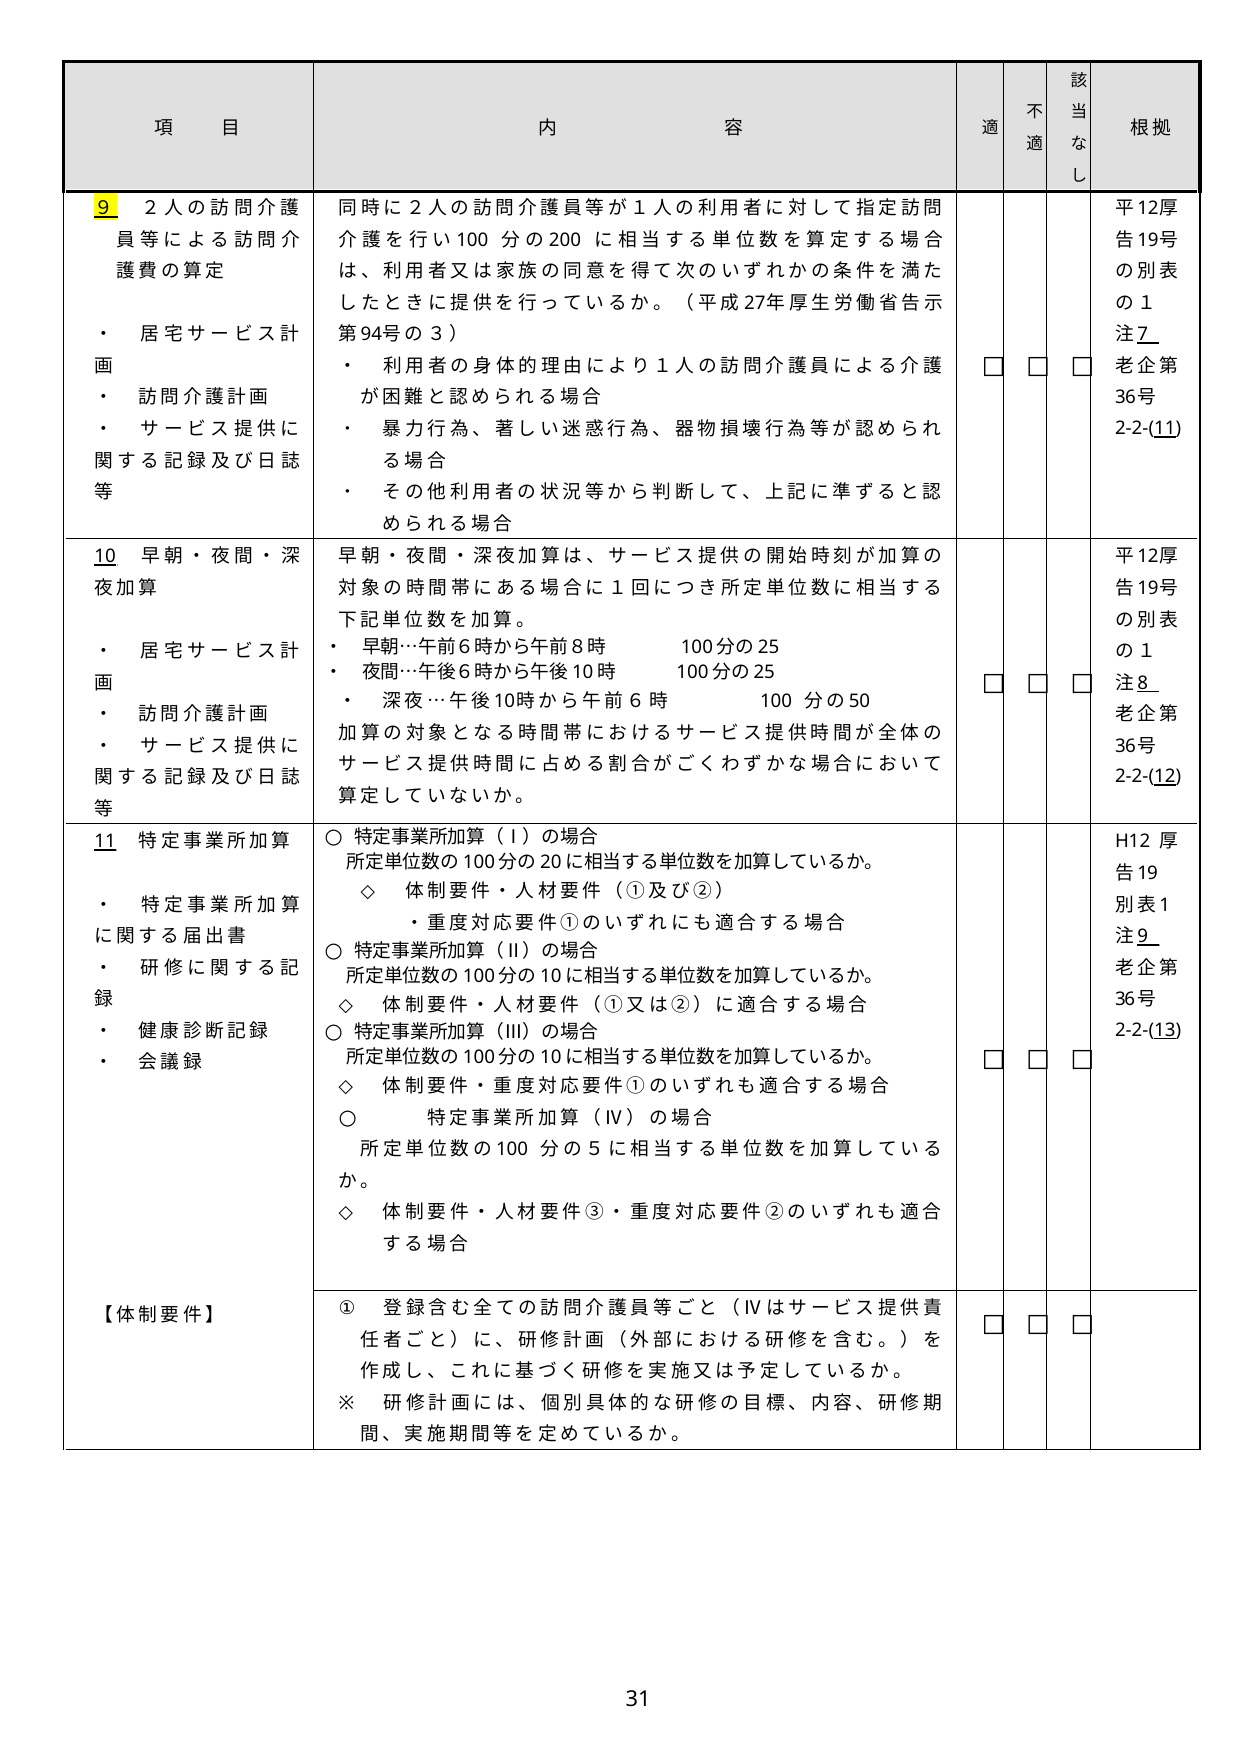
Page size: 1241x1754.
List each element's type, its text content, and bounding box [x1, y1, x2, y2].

table_header 根拠 [1091, 63, 1198, 189]
table_cell □ [1004, 824, 1046, 1289]
table_cell 早朝・夜間・深夜加算は、サービス提供の開始時刻が加算の対象の時間帯にある場合に１回につき所定単位数に相当する下記単位数を加算。 ・ 早朝…午前６時から午前８時 100分の25 ・ 夜間…午後６時から午後10時 100分の25 ・ 深夜…午後10時から午前６時 100分の50 加算の対象となる時間帯におけるサービス提供時間が全体のサービス提供時間に占める割合がごくわずかな場合において算定していないか。 [314, 539, 956, 823]
table_cell □ [1047, 1291, 1090, 1448]
table_cell ① 登録含む全ての訪問介護員等ごと（Ⅳはサービス提供責任者ごと）に、研修計画（外部における研修を含む。）を作成し、これに基づく研修を実施又は予定しているか。 ※ 研修計画には、個別具体的な研修の目標、内容、研修期間、実施期間等を定めているか。 [314, 1291, 956, 1448]
table_cell [1091, 1290, 1199, 1448]
table_cell □ [1047, 824, 1090, 1289]
table_cell □ [1004, 193, 1046, 538]
table_cell 同時に２人の訪問介護員等が１人の利用者に対して指定訪問介護を行い100分の200に相当する単位数を算定する場合は、利用者又は家族の同意を得て次のいずれかの条件を満たしたときに提供を行っているか。（平成27年厚生労働省告示第94号の３） ・ 利用者の身体的理由により１人の訪問介護員による介護が困難と認められる場合 暴力行為、著しい迷惑行為、器物損壊行為等が認められる場合 その他利用者の状況等から判断して、上記に準ずると認められる場合 [314, 193, 956, 538]
table_header 適 [957, 63, 1003, 189]
table_cell H12厚告19 別表1 注9 老企第36号 2-2-(13) [1091, 823, 1199, 1289]
table_cell 特定事業所加算（Ⅰ）の場合 所定単位数の100分の20に相当する単位数を加算しているか。 体制要件・人材要件（①及び②） ・重度対応要件①のいずれにも適合する場合 特定事業所加算（Ⅱ）の場合 所定単位数の100分の10に相当する単位数を加算しているか。 体制要件・人材要件（①又は②）に適合する場合 特定事業所加算（Ⅲ）の場合 所定単位数の100分の10に相当する単位数を加算しているか。 体制要件・重度対応要件①のいずれも適合する場合 特定事業所加算（Ⅳ）の場合 所定単位数の100分の５に相当する単位数を加算しているか。 体制要件・人材要件③・重度対応要件②のいずれも適合する場合 [314, 824, 956, 1289]
table_cell 10 早朝・夜間・深夜加算 ・ 居宅サービス計画 ・ 訪問介護計画 ・ サービス提供に関する記録及び日誌等 [64, 538, 313, 823]
table_cell □ [1047, 193, 1090, 538]
table_cell □ [1004, 539, 1046, 823]
table_header 項 目 [65, 63, 313, 189]
table_header 内容 [314, 63, 956, 189]
table_cell □ [957, 1291, 1003, 1448]
table_cell □ [1004, 1291, 1046, 1448]
table_cell 平12厚告19号の別表の１ 注7 老企第36号 2-2-(11) [1091, 190, 1199, 538]
table_cell ９ ２人の訪問介護員等による訪問介護費の算定 ・ 居宅サービス計画 ・ 訪問介護計画 ・ サービス提供に関する記録及び日誌等 [64, 191, 313, 538]
table_cell 平12厚告19号の別表の１ 注8 老企第36号 2-2-(12) [1091, 538, 1199, 823]
table_cell □ [957, 193, 1003, 538]
table_header 該当なし [1047, 63, 1090, 189]
table_cell □ [957, 539, 1003, 823]
table_cell □ [957, 824, 1003, 1289]
table_cell □ [1047, 539, 1090, 823]
table_header 不適 [1004, 63, 1046, 189]
table_cell 11 特定事業所加算 ・ 特定事業所加算に関する届出書 ・ 研修に関する記録 ・ 健康診断記録 ・ 会議録 【体制要件】 [64, 823, 313, 1448]
